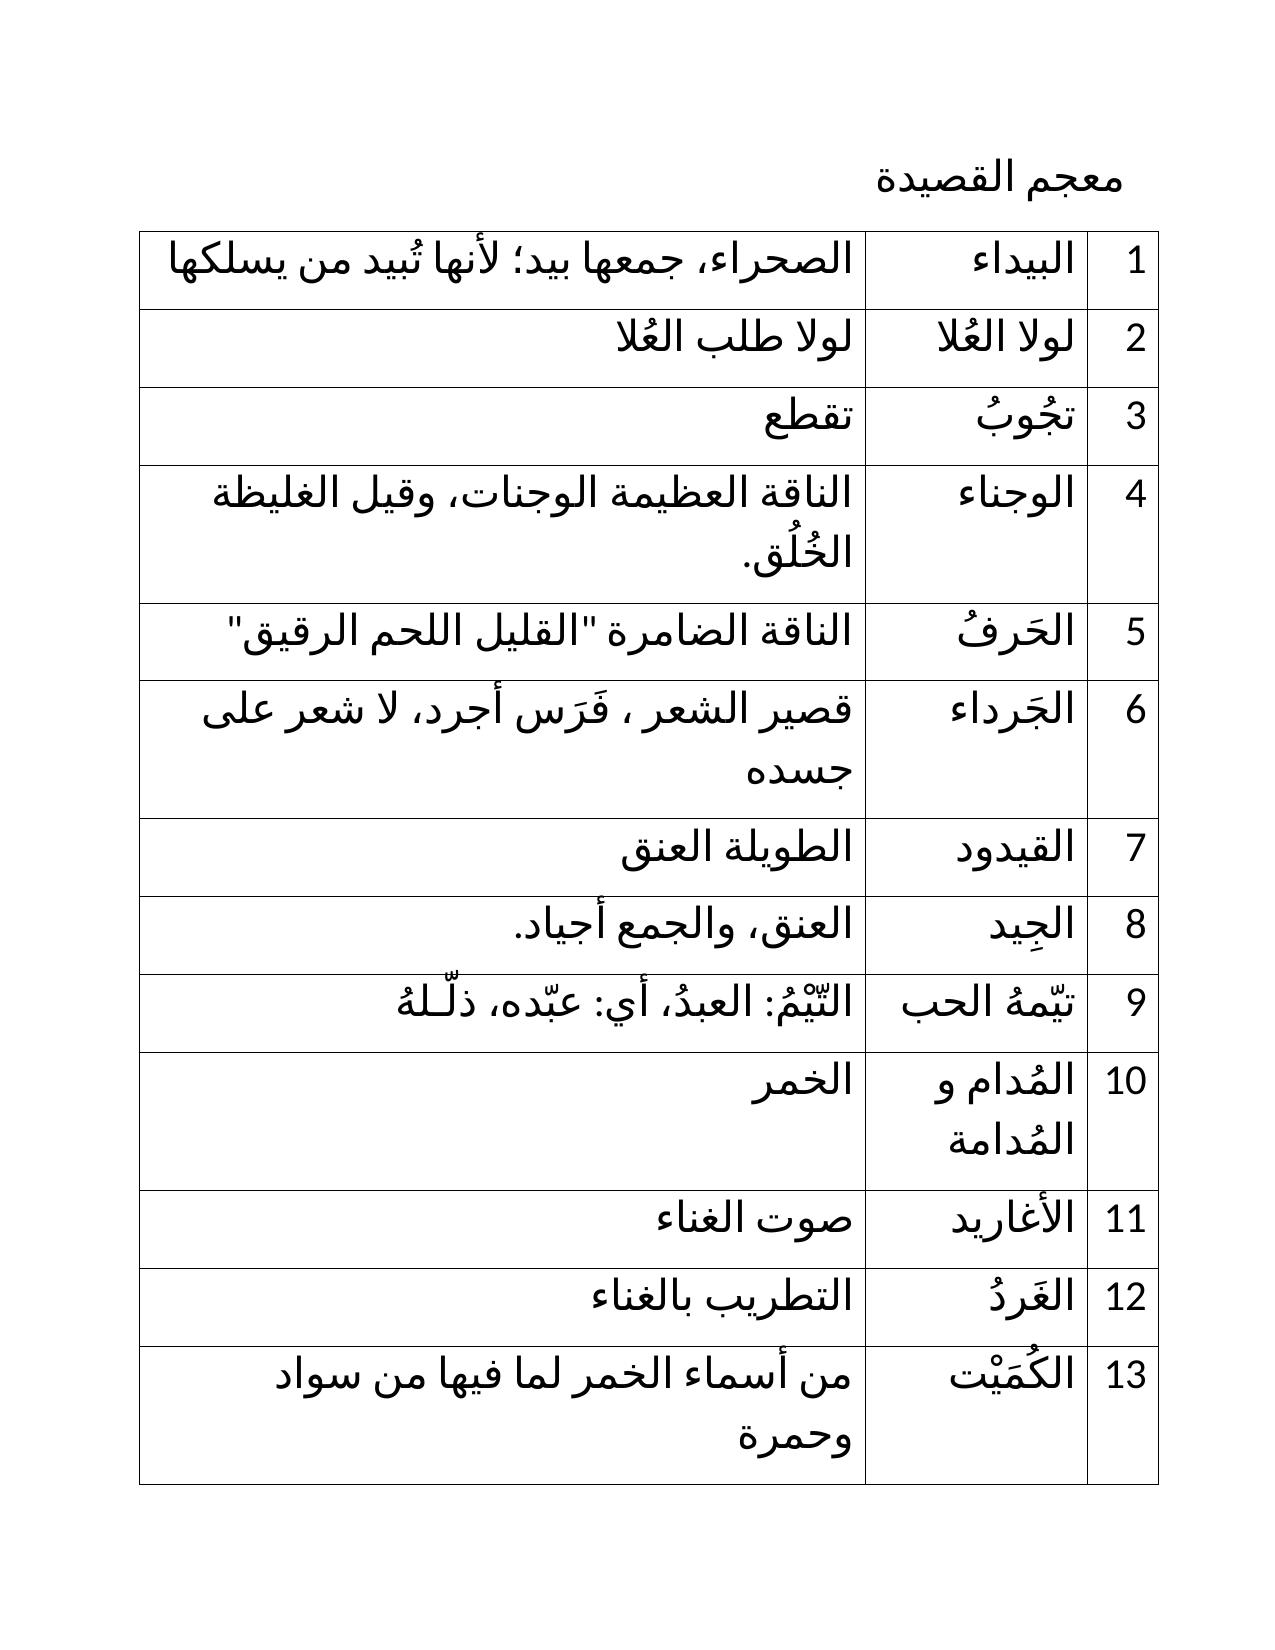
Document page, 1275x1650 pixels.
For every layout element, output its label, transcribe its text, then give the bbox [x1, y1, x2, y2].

table_cell الجِيد [866, 897, 1087, 974]
text معجم القصيدة [150, 150, 1125, 202]
table_cell الغَردُ [866, 1269, 1087, 1346]
table_cell الأغاريد [866, 1191, 1087, 1268]
table_header 1 [1088, 232, 1158, 309]
table_cell تيّمهُ الحب [866, 975, 1087, 1052]
table_cell الناقة الضامرة "القليل اللحم الرقيق" [140, 604, 865, 680]
table_header البيداء [866, 232, 1087, 309]
table_cell الناقة العظيمة الوجنات، وقيل الغليظة الخُلُق. [140, 466, 865, 602]
table_cell تجُوبُ [866, 388, 1087, 464]
table_cell 5 [1088, 604, 1158, 680]
table_cell صوت الغناء [140, 1191, 865, 1268]
table_cell الجَرداء [866, 681, 1087, 818]
table_cell المُدام و المُدامة [866, 1053, 1087, 1190]
table_header الصحراء، جمعها بيد؛ لأنها تُبيد من يسلكها [140, 232, 865, 309]
table_cell العنق، والجمع أجياد. [140, 897, 865, 974]
table_cell الخمر [140, 1053, 865, 1190]
table_cell 7 [1088, 819, 1158, 896]
table_cell الكُمَيْت [866, 1347, 1087, 1484]
table_cell الطويلة العنق [140, 819, 865, 896]
table_cell لولا العُلا [866, 310, 1087, 387]
table_cell 11 [1088, 1191, 1158, 1268]
table_cell لولا طلب العُلا [140, 310, 865, 387]
table_cell 2 [1088, 310, 1158, 387]
table_cell 12 [1088, 1269, 1158, 1346]
table_cell 9 [1088, 975, 1158, 1052]
table_cell التطريب بالغناء [140, 1269, 865, 1346]
table_cell الحَرفُ [866, 604, 1087, 680]
table_cell تقطع [140, 388, 865, 464]
table_cell 8 [1088, 897, 1158, 974]
table_cell 3 [1088, 388, 1158, 464]
table_cell من أسماء الخمر لما فيها من سواد وحمرة [140, 1347, 865, 1484]
table_cell قصير الشعر ، فَرَس أجرد، لا شعر على جسده [140, 681, 865, 818]
table_cell 13 [1088, 1347, 1158, 1484]
table_cell 4 [1088, 466, 1158, 602]
table_cell الوجناء [866, 466, 1087, 602]
table_cell 6 [1088, 681, 1158, 818]
table_cell التّيْمُ: العبدُ، أي: عبّده، ذلّـلهُ [140, 975, 865, 1052]
table_cell القيدود [866, 819, 1087, 896]
table_cell 10 [1088, 1053, 1158, 1190]
